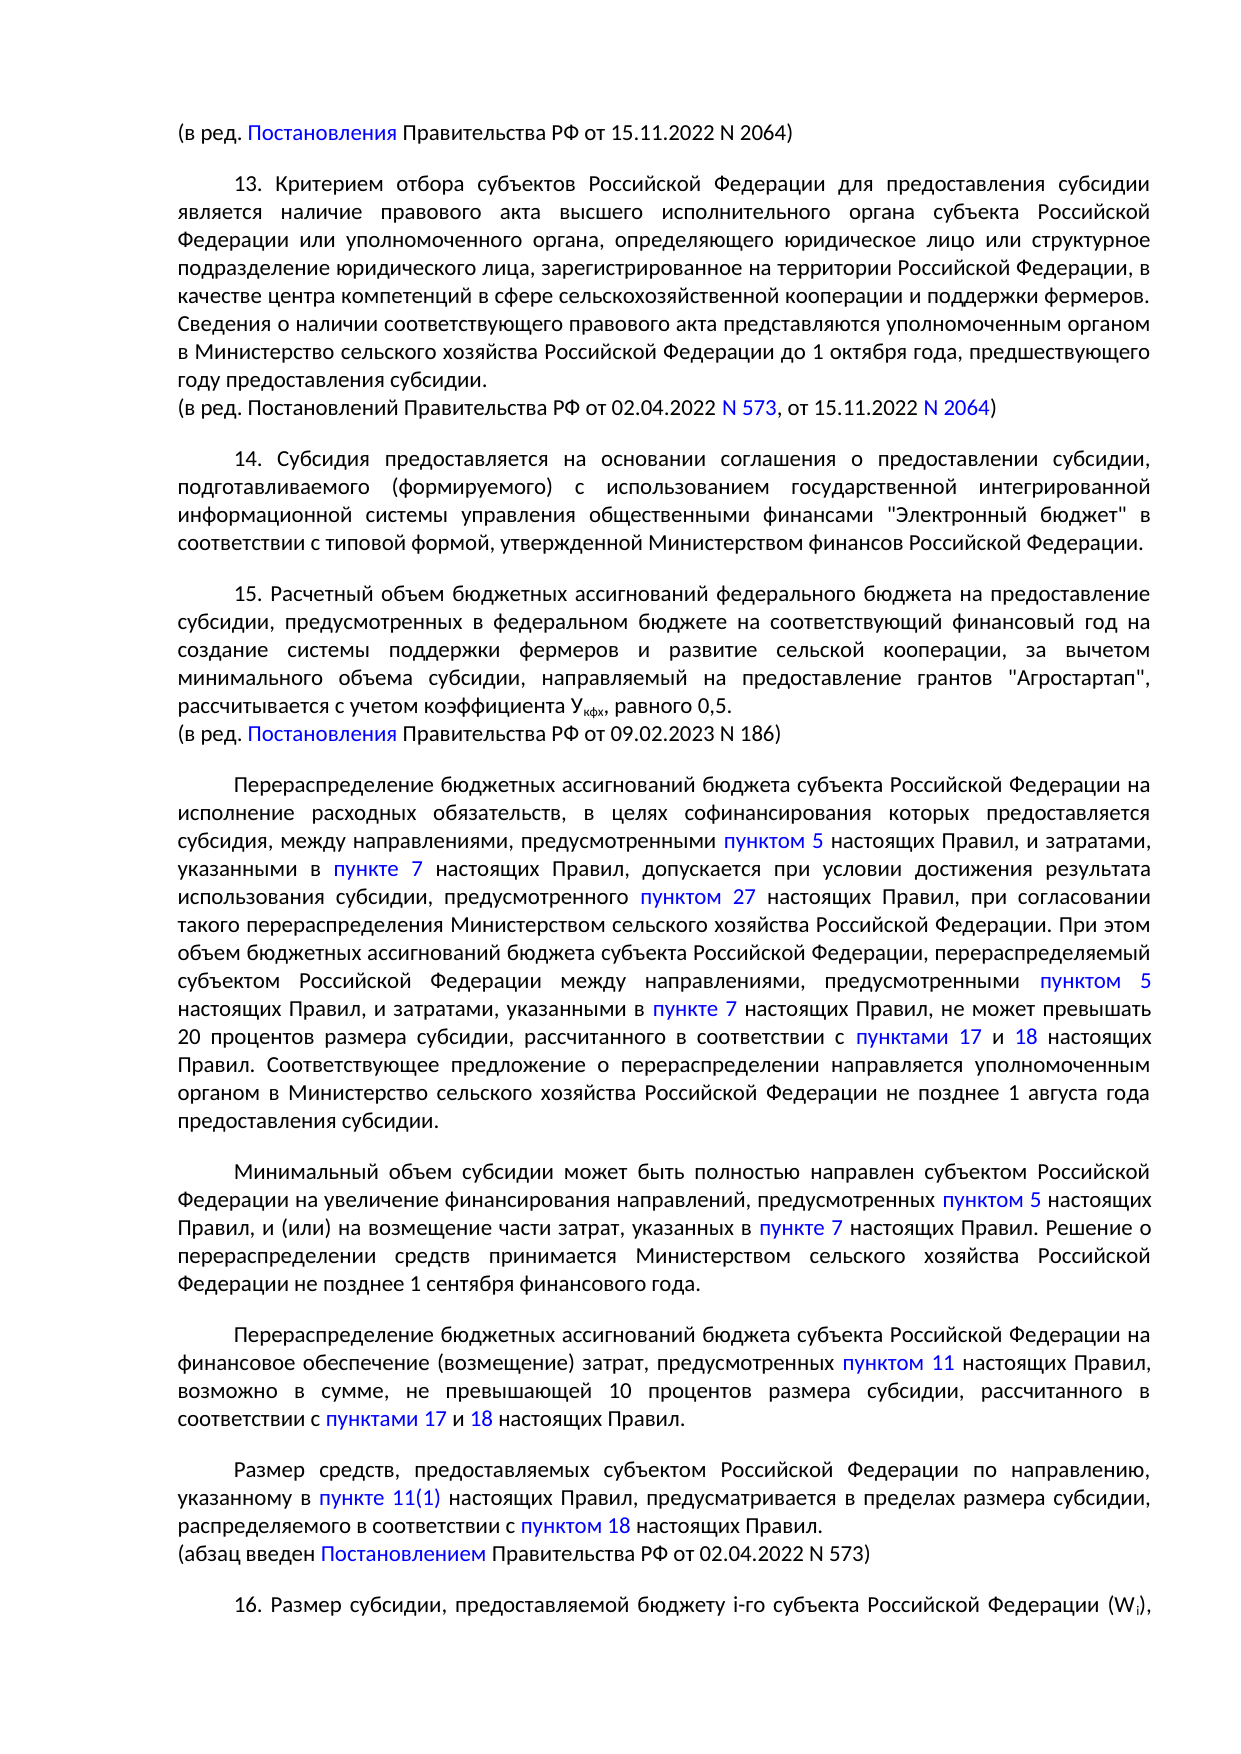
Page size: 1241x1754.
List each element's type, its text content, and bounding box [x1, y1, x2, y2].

text (в ред. Постановлений Правительства РФ от 02.04.2022 N 573, от 15.11.2022 N 2064) [177, 393, 1152, 421]
text 14. Субсидия предоставляется на основании соглашения о предоставлении субсидии, подготавливаемого (формируемого) с использованием государственной интегрированной информационной системы управления общественными финансами "Электронный бюджет" в соответствии с типовой формой, утвержденной Министерством финансов Российской Федерации. [177, 444, 1152, 556]
text (в ред. Постановления Правительства РФ от 15.11.2022 N 2064) [177, 118, 1152, 146]
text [177, 1590, 1152, 1618]
text Минимальный объем субсидии может быть полностью направлен субъектом Российской Федерации на увеличение финансирования направлений, предусмотренных пунктом 5 настоящих Правил, и (или) на возмещение части затрат, указанных в пункте 7 настоящих Правил. Решение о перераспределении средств принимается Министерством сельского хозяйства Российской Федерации не позднее 1 сентября финансового года. [177, 1157, 1152, 1297]
text (абзац введен Постановлением Правительства РФ от 02.04.2022 N 573) [177, 1539, 1152, 1567]
text Размер средств, предоставляемых субъектом Российской Федерации по направлению, указанному в пункте 11(1) настоящих Правил, предусматривается в пределах размера субсидии, распределяемого в соответствии с пунктом 18 настоящих Правил. [177, 1455, 1152, 1539]
text (в ред. Постановления Правительства РФ от 09.02.2023 N 186) [177, 719, 1152, 747]
text Перераспределение бюджетных ассигнований бюджета субъекта Российской Федерации на финансовое обеспечение (возмещение) затрат, предусмотренных пунктом 11 настоящих Правил, возможно в сумме, не превышающей 10 процентов размера субсидии, рассчитанного в соответствии с пунктами 17 и 18 настоящих Правил. [177, 1320, 1152, 1432]
text Перераспределение бюджетных ассигнований бюджета субъекта Российской Федерации на исполнение расходных обязательств, в целях софинансирования которых предоставляется субсидия, между направлениями, предусмотренными пунктом 5 настоящих Правил, и затратами, указанными в пункте 7 настоящих Правил, допускается при условии достижения результата использования субсидии, предусмотренного пунктом 27 настоящих Правил, при согласовании такого перераспределения Министерством сельского хозяйства Российской Федерации. При этом объем бюджетных ассигнований бюджета субъекта Российской Федерации, перераспределяемый субъектом Российской Федерации между направлениями, предусмотренными пунктом 5 настоящих Правил, и затратами, указанными в пункте 7 настоящих Правил, не может превышать 20 процентов размера субсидии, рассчитанного в соответствии с пунктами 17 и 18 настоящих Правил. Соответствующее предложение о перераспределении направляется уполномоченным органом в Министерство сельского хозяйства Российской Федерации не позднее 1 августа года предоставления субсидии. [177, 770, 1152, 1134]
text 13. Критерием отбора субъектов Российской Федерации для предоставления субсидии является наличие правового акта высшего исполнительного органа субъекта Российской Федерации или уполномоченного органа, определяющего юридическое лицо или структурное подразделение юридического лица, зарегистрированное на территории Российской Федерации, в качестве центра компетенций в сфере сельскохозяйственной кооперации и поддержки фермеров. Сведения о наличии соответствующего правового акта представляются уполномоченным органом в Министерство сельского хозяйства Российской Федерации до 1 октября года, предшествующего году предоставления субсидии. [177, 169, 1152, 393]
text 15. Расчетный объем бюджетных ассигнований федерального бюджета на предоставление субсидии, предусмотренных в федеральном бюджете на соответствующий финансовый год на создание системы поддержки фермеров и развитие сельской кооперации, за вычетом минимального объема субсидии, направляемый на предоставление грантов "Агростартап", рассчитывается с учетом коэффициента Укфх, равного 0,5. [177, 579, 1152, 719]
